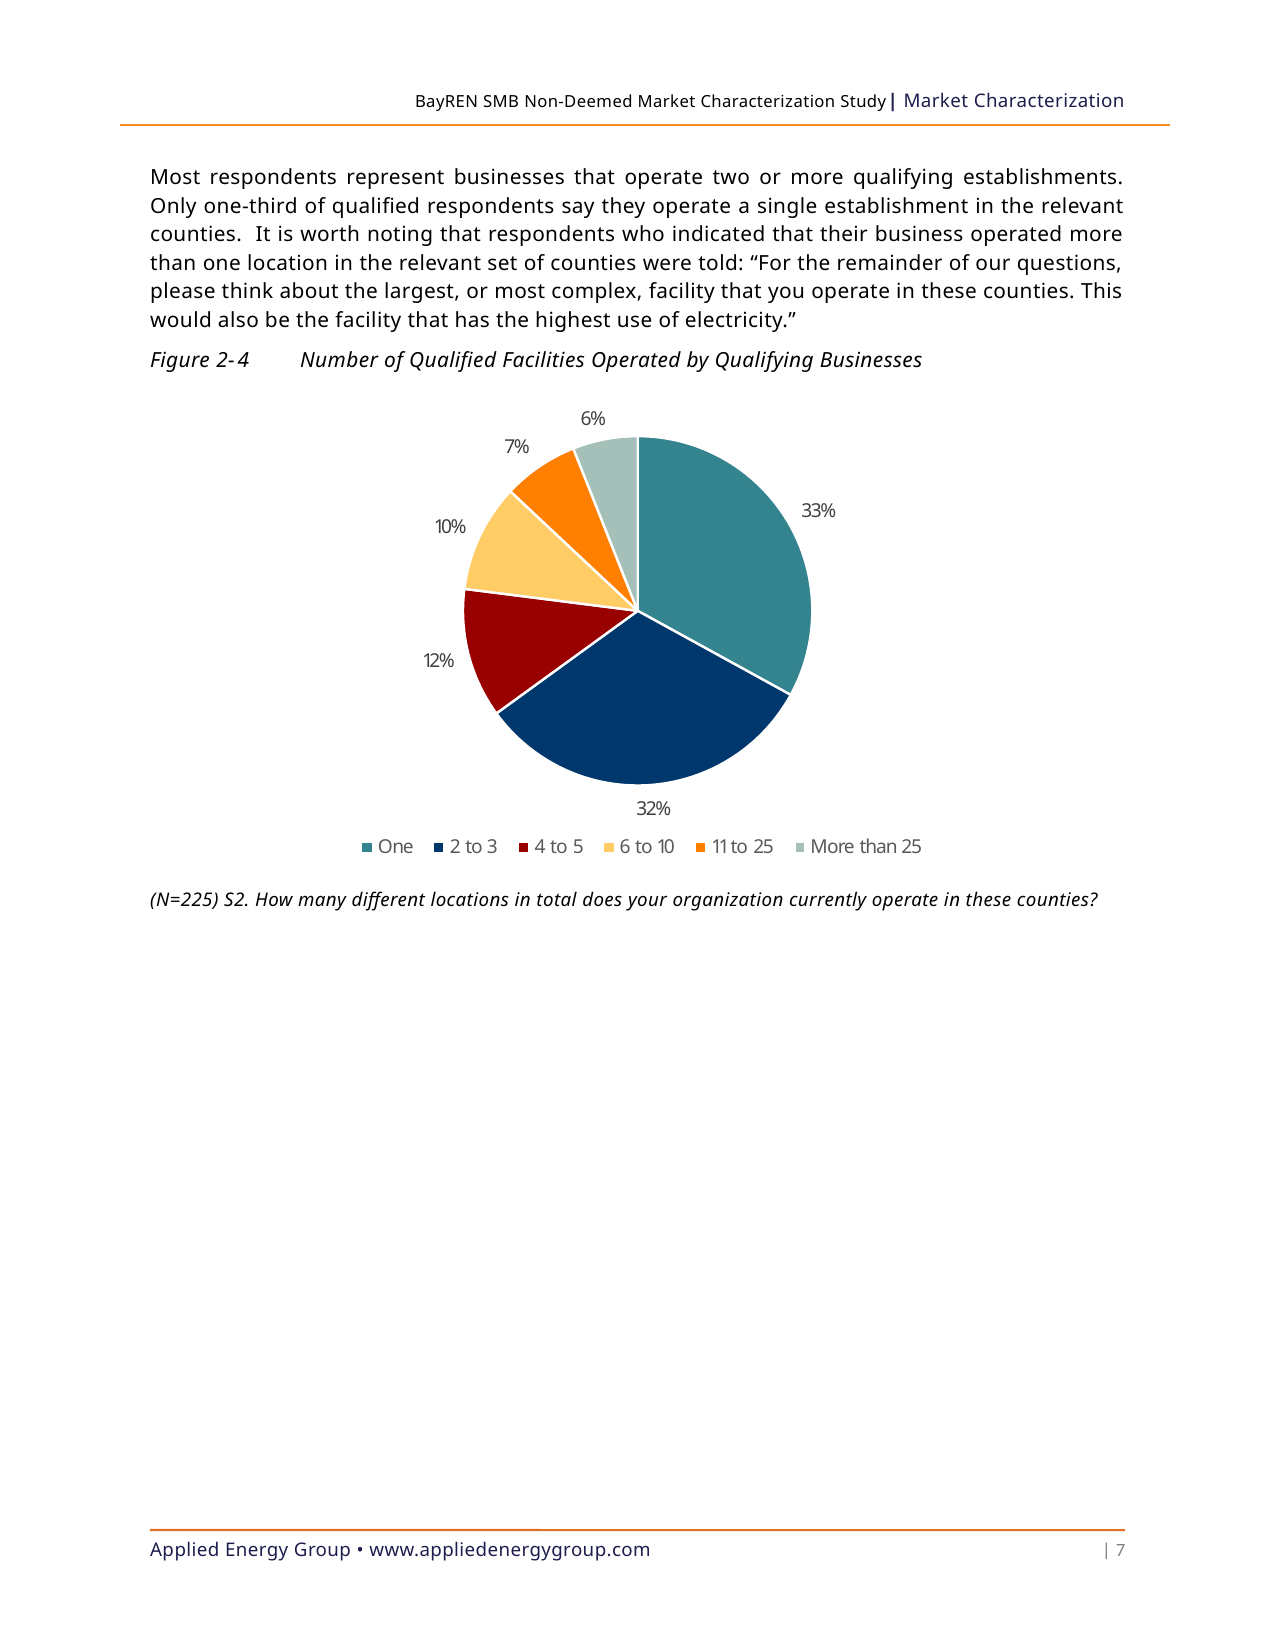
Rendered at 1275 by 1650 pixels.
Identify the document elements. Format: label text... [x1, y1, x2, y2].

text Most respondents represent businesses that operate two or more qualifying establishments. Only one-third of qualified respondents say they operate a single establishment in the relevant counties. It is worth noting that respondents who indicated that their business operated more than one location in the relevant set of counties were told: “For the remainder of our questions, please think about the largest, or most complex, facility that you operate in these counties. This would also be the facility that has the highest use of electricity.” [150, 162, 1125, 333]
text (N=225) S2. How many different locations in total does your organization currently operate in these counties? [150, 886, 1125, 911]
